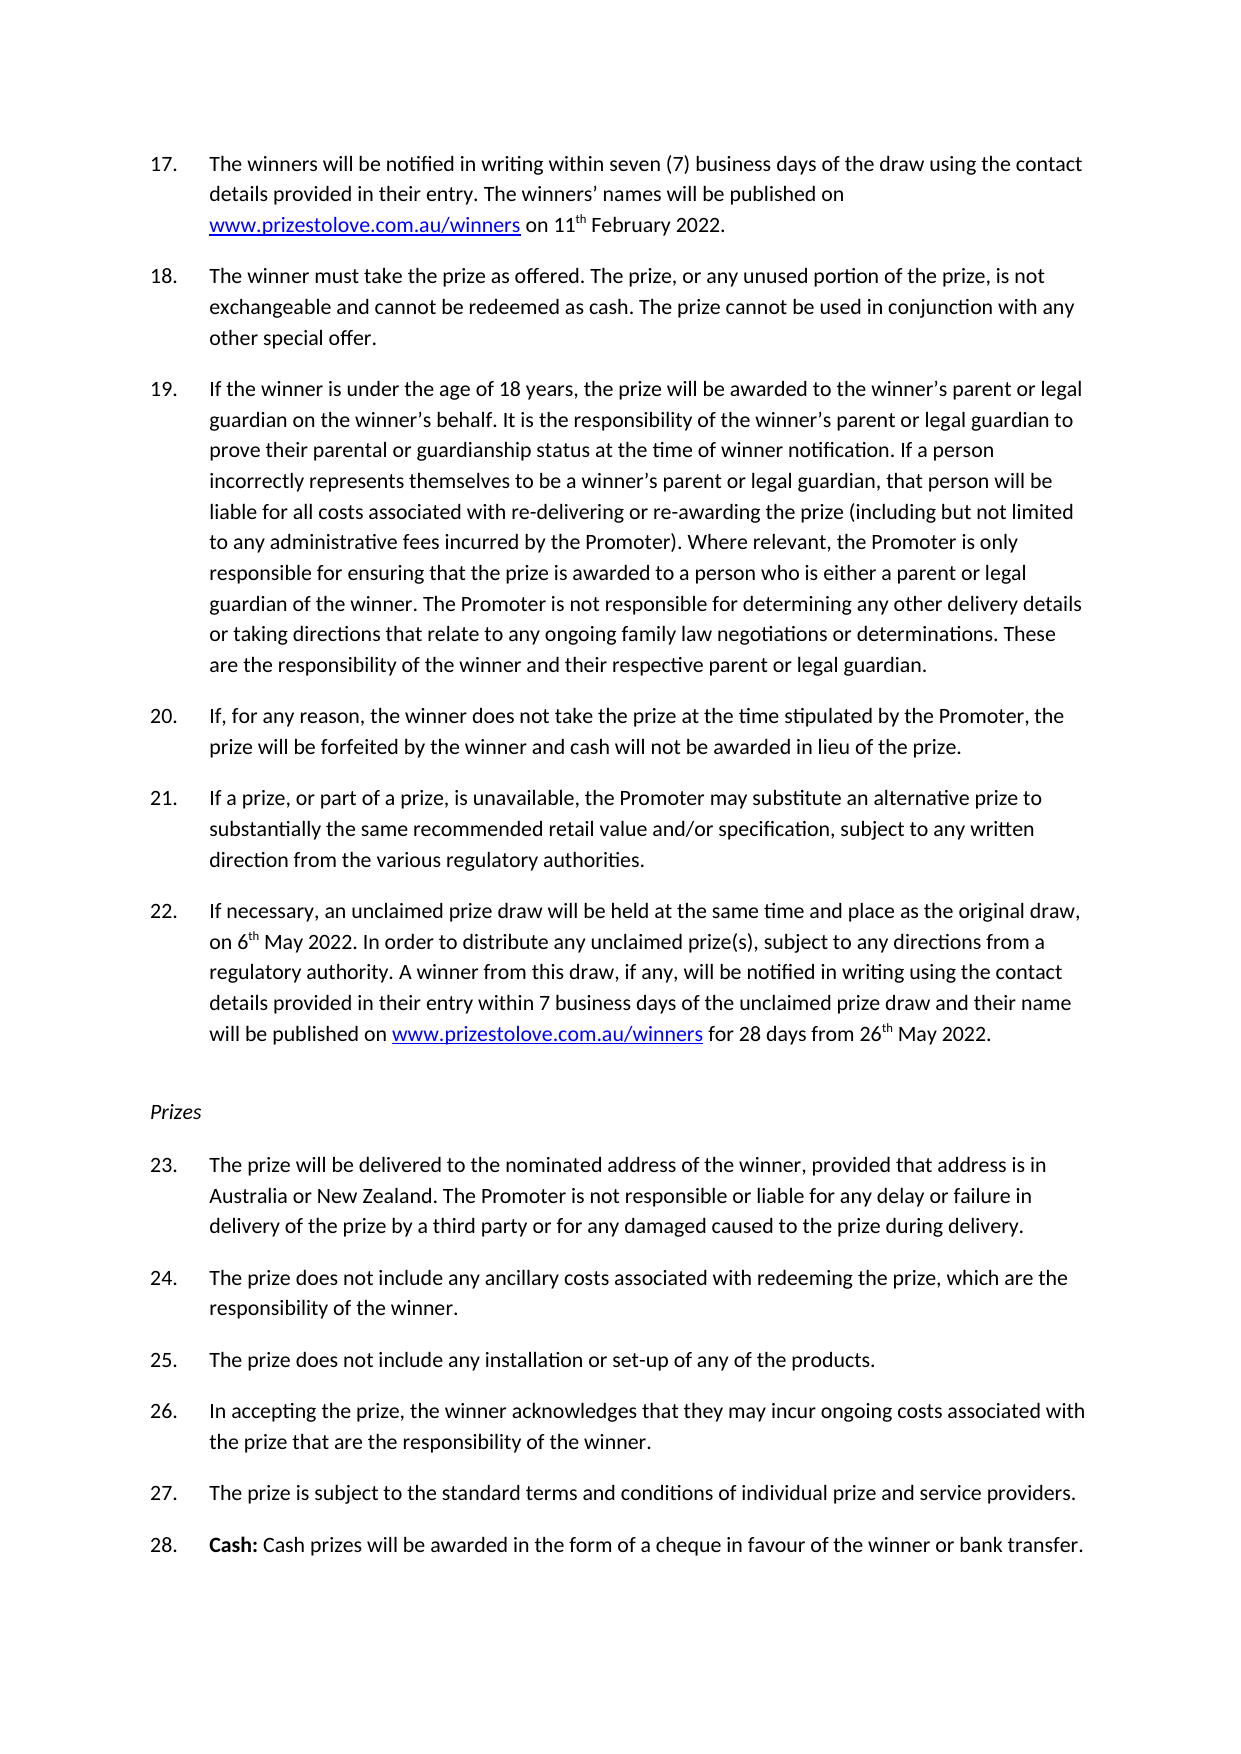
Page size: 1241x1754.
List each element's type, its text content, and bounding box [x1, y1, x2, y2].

list The winner must take the prize as offered. The prize, or any unused portion of the prize, is not exchangeable and cannot be redeemed as cash. The prize cannot be used in conjunction with any other special offer. [150, 263, 1090, 351]
list If, for any reason, the winner does not take the prize at the time stipulated by the Promoter, the prize will be forfeited by the winner and cash will not be awarded in lieu of the prize. [150, 702, 1090, 760]
text Prizes [150, 1098, 1090, 1124]
list If the winner is under the age of 18 years, the prize will be awarded to the winner’s parent or legal guardian on the winner’s behalf. It is the responsibility of the winner’s parent or legal guardian to prove their parental or guardianship status at the time of winner notification. If a person incorrectly represents themselves to be a winner’s parent or legal guardian, that person will be liable for all costs associated with re-delivering or re-awarding the prize (including but not limited to any administrative fees incurred by the Promoter). Where relevant, the Promoter is only responsible for ensuring that the prize is awarded to a person who is either a parent or legal guardian of the winner. The Promoter is not responsible for determining any other delivery details or taking directions that relate to any ongoing family law negotiations or determinations. These are the responsibility of the winner and their respective parent or legal guardian. [150, 375, 1090, 678]
list The winners will be notified in writing within seven (7) business days of the draw using the contact details provided in their entry. The winners’ names will be published on www.prizestolove.com.au/winners on 11th February 2022. [150, 150, 1090, 238]
list If a prize, or part of a prize, is unavailable, the Promoter may substitute an alternative prize to substantially the same recommended retail value and/or specification, subject to any written direction from the various regulatory authorities. [150, 784, 1090, 872]
list Cash: Cash prizes will be awarded in the form of a cheque in favour of the winner or bank transfer. [150, 1531, 1090, 1558]
list The prize does not include any installation or set-up of any of the products. [150, 1346, 1090, 1373]
list The prize will be delivered to the nominated address of the winner, provided that address is in Australia or New Zealand. The Promoter is not responsible or liable for any delay or failure in delivery of the prize by a third party or for any damaged caused to the prize during delivery. [150, 1151, 1090, 1239]
list The prize is subject to the standard terms and conditions of individual prize and service providers. [150, 1479, 1090, 1506]
list If necessary, an unclaimed prize draw will be held at the same time and place as the original draw, on 6th May 2022. In order to distribute any unclaimed prize(s), subject to any directions from a regulatory authority. A winner from this draw, if any, will be notified in writing using the contact details provided in their entry within 7 business days of the unclaimed prize draw and their name will be published on www.prizestolove.com.au/winners for 28 days from 26th May 2022. [150, 897, 1090, 1046]
list In accepting the prize, the winner acknowledges that they may incur ongoing costs associated with the prize that are the responsibility of the winner. [150, 1397, 1090, 1455]
list The prize does not include any ancillary costs associated with redeeming the prize, which are the responsibility of the winner. [150, 1264, 1090, 1321]
